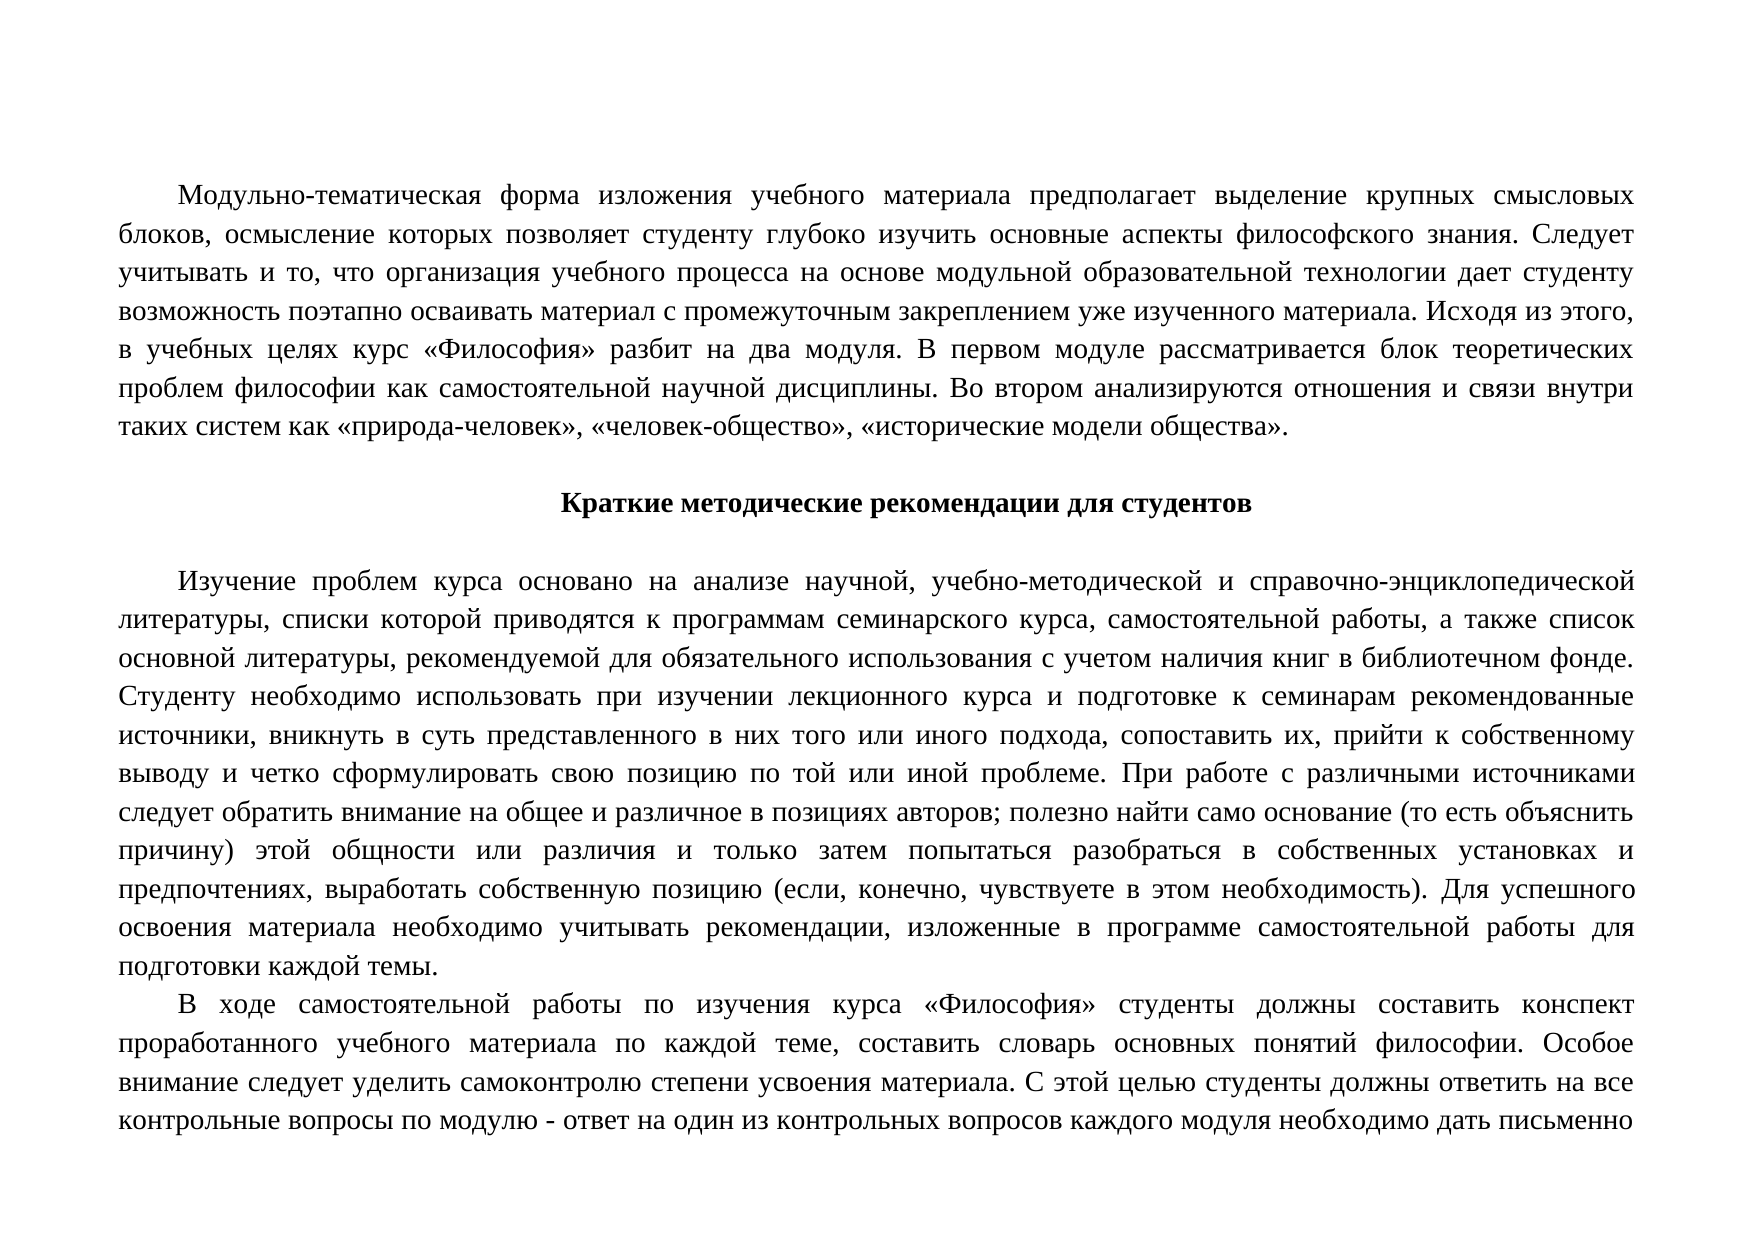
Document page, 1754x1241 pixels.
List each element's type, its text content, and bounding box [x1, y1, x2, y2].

text Изучение проблем курса основано на анализе научной, учебно-методической и справочно-энциклопедической литературы, списки которой приводятся к программам семинарского курса, самостоятельной работы, а также список основной литературы, рекомендуемой для обязательного использования с учетом наличия книг в библиотечном фонде. Студенту необходимо использовать при изучении лекционного курса и подготовке к семинарам рекомендованные источники, вникнуть в суть представленного в них того или иного подхода, сопоставить их, прийти к собственному выводу и четко сформулировать свою позицию по той или иной проблеме. При работе с различными источниками следует обратить внимание на общее и различное в позициях авторов; полезно найти само основание (то есть объяснить причину) этой общности или различия и только затем попытаться разобраться в собственных установках и предпочтениях, выработать собственную позицию (если, конечно, чувствуете в этом необходимость). Для успешного освоения материала необходимо учитывать рекомендации, изложенные в программе самостоятельной работы для подготовки каждой темы. [118, 563, 1636, 982]
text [118, 987, 1636, 1136]
text Краткие методические рекомендации для студентов [118, 486, 1636, 519]
text Модульно-тематическая форма изложения учебного материала предполагает выделение крупных смысловых блоков, осмысление которых позволяет студенту глубоко изучить основные аспекты философского знания. Следует учитывать и то, что организация учебного процесса на основе модульной образовательной технологии дает студенту возможность поэтапно осваивать материал с промежуточным закреплением уже изученного материала. Исходя из этого, в учебных целях курс «Философия» разбит на два модуля. В первом модуле рассматривается блок теоретических проблем философии как самостоятельной научной дисциплины. Во втором анализируются отношения и связи внутри таких систем как «природа-человек», «человек-общество», «исторические модели общества». [118, 177, 1636, 442]
